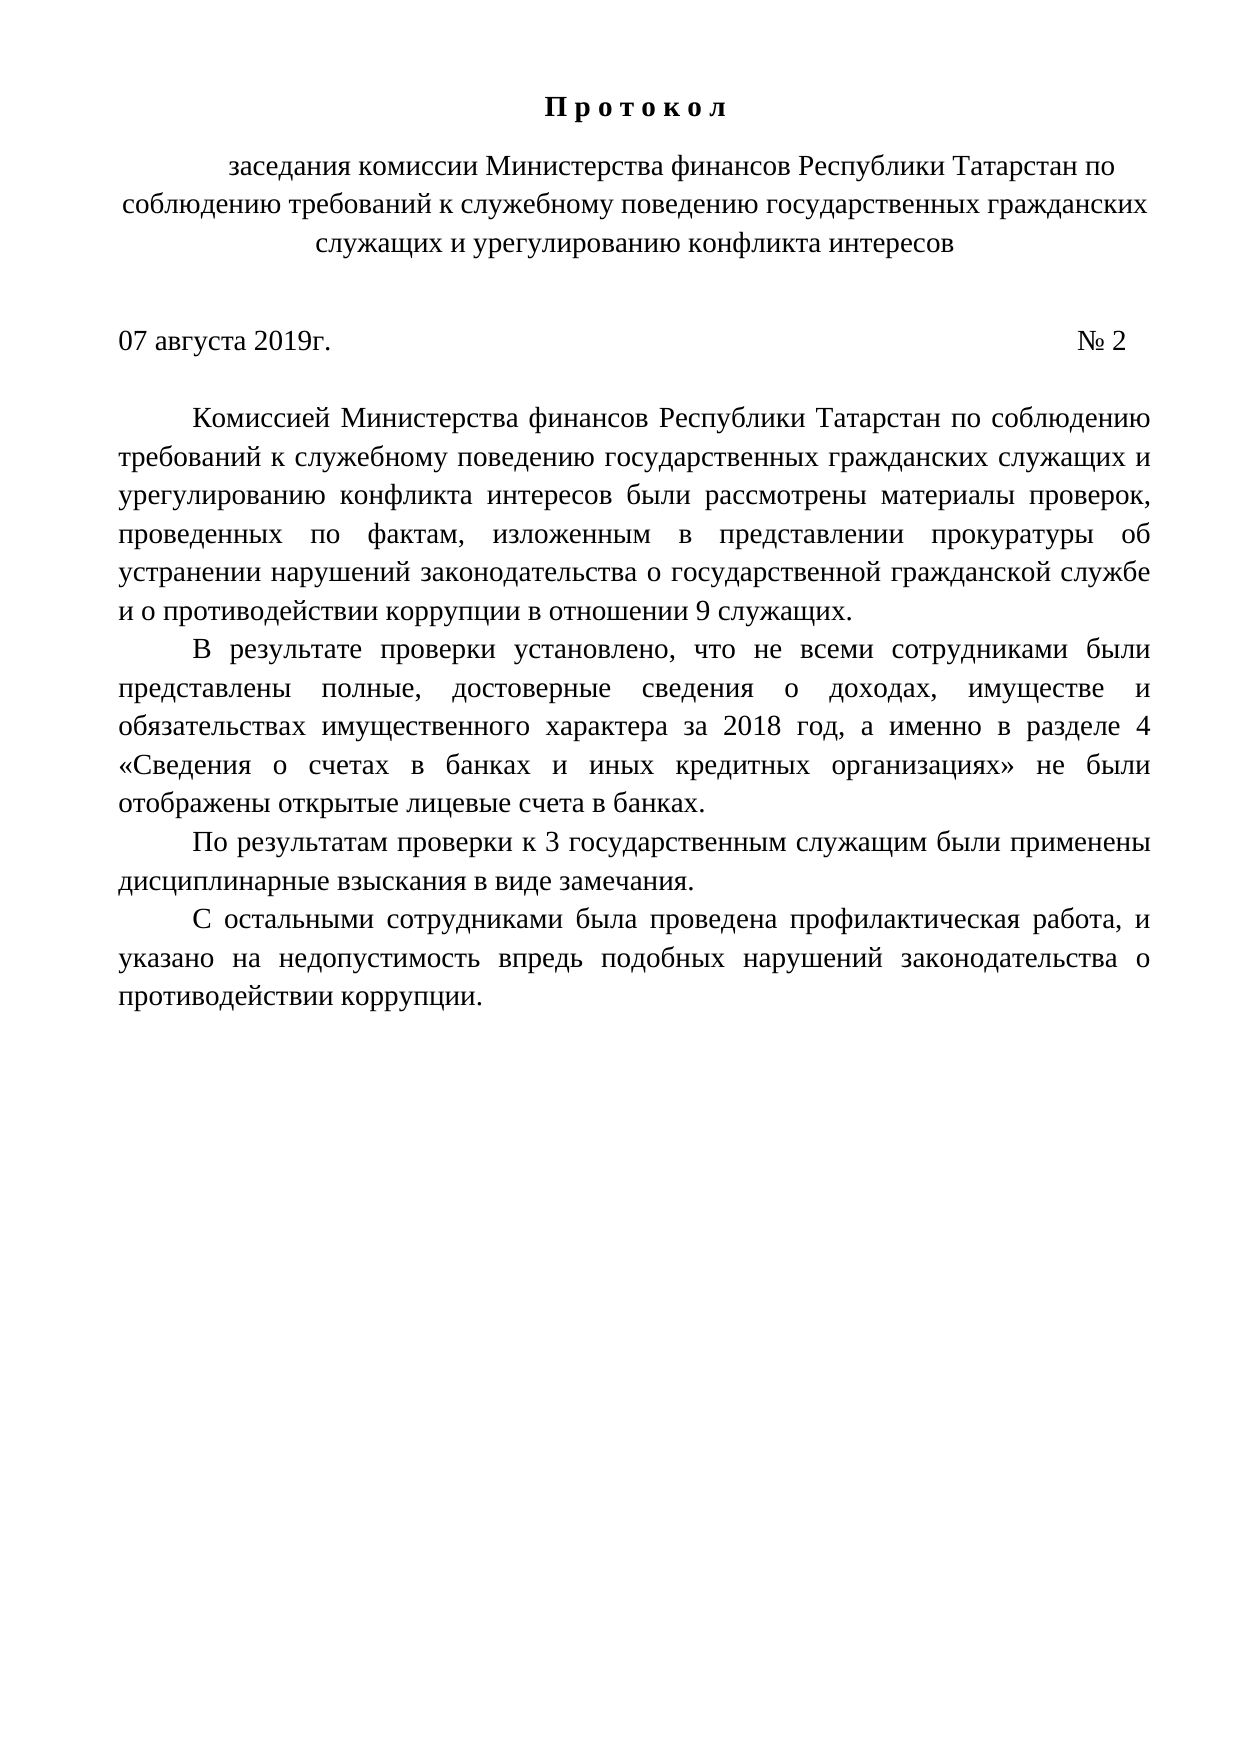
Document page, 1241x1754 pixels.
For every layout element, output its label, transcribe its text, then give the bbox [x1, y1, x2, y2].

text С остальными сотрудниками была проведена профилактическая работа, и указано на недопустимость впредь подобных нарушений законодательства о противодействии коррупции. [118, 901, 1152, 1012]
text 07 августа 2019г. № 2 [118, 323, 1181, 357]
text П р о т о к о л [118, 89, 1152, 122]
text заседания комиссии Министерства финансов Республики Татарстан по соблюдению требований к служебному поведению государственных гражданских служащих и урегулированию конфликта интересов [118, 148, 1152, 259]
text Комиссией Министерства финансов Республики Татарстан по соблюдению требований к служебному поведению государственных гражданских служащих и урегулированию конфликта интересов были рассмотрены материалы проверок, проведенных по фактам, изложенным в представлении прокуратуры об устранении нарушений законодательства о государственной гражданской службе и о противодействии коррупции в отношении 9 служащих. [118, 400, 1152, 626]
text По результатам проверки к 3 государственным служащим были применены дисциплинарные взыскания в виде замечания. [118, 824, 1152, 896]
text В результате проверки установлено, что не всеми сотрудниками были представлены полные, достоверные сведения о доходах, имуществе и обязательствах имущественного характера за 2018 год, а именно в разделе 4 «Сведения о счетах в банках и иных кредитных организациях» не были отображены открытые лицевые счета в банках. [118, 631, 1152, 819]
